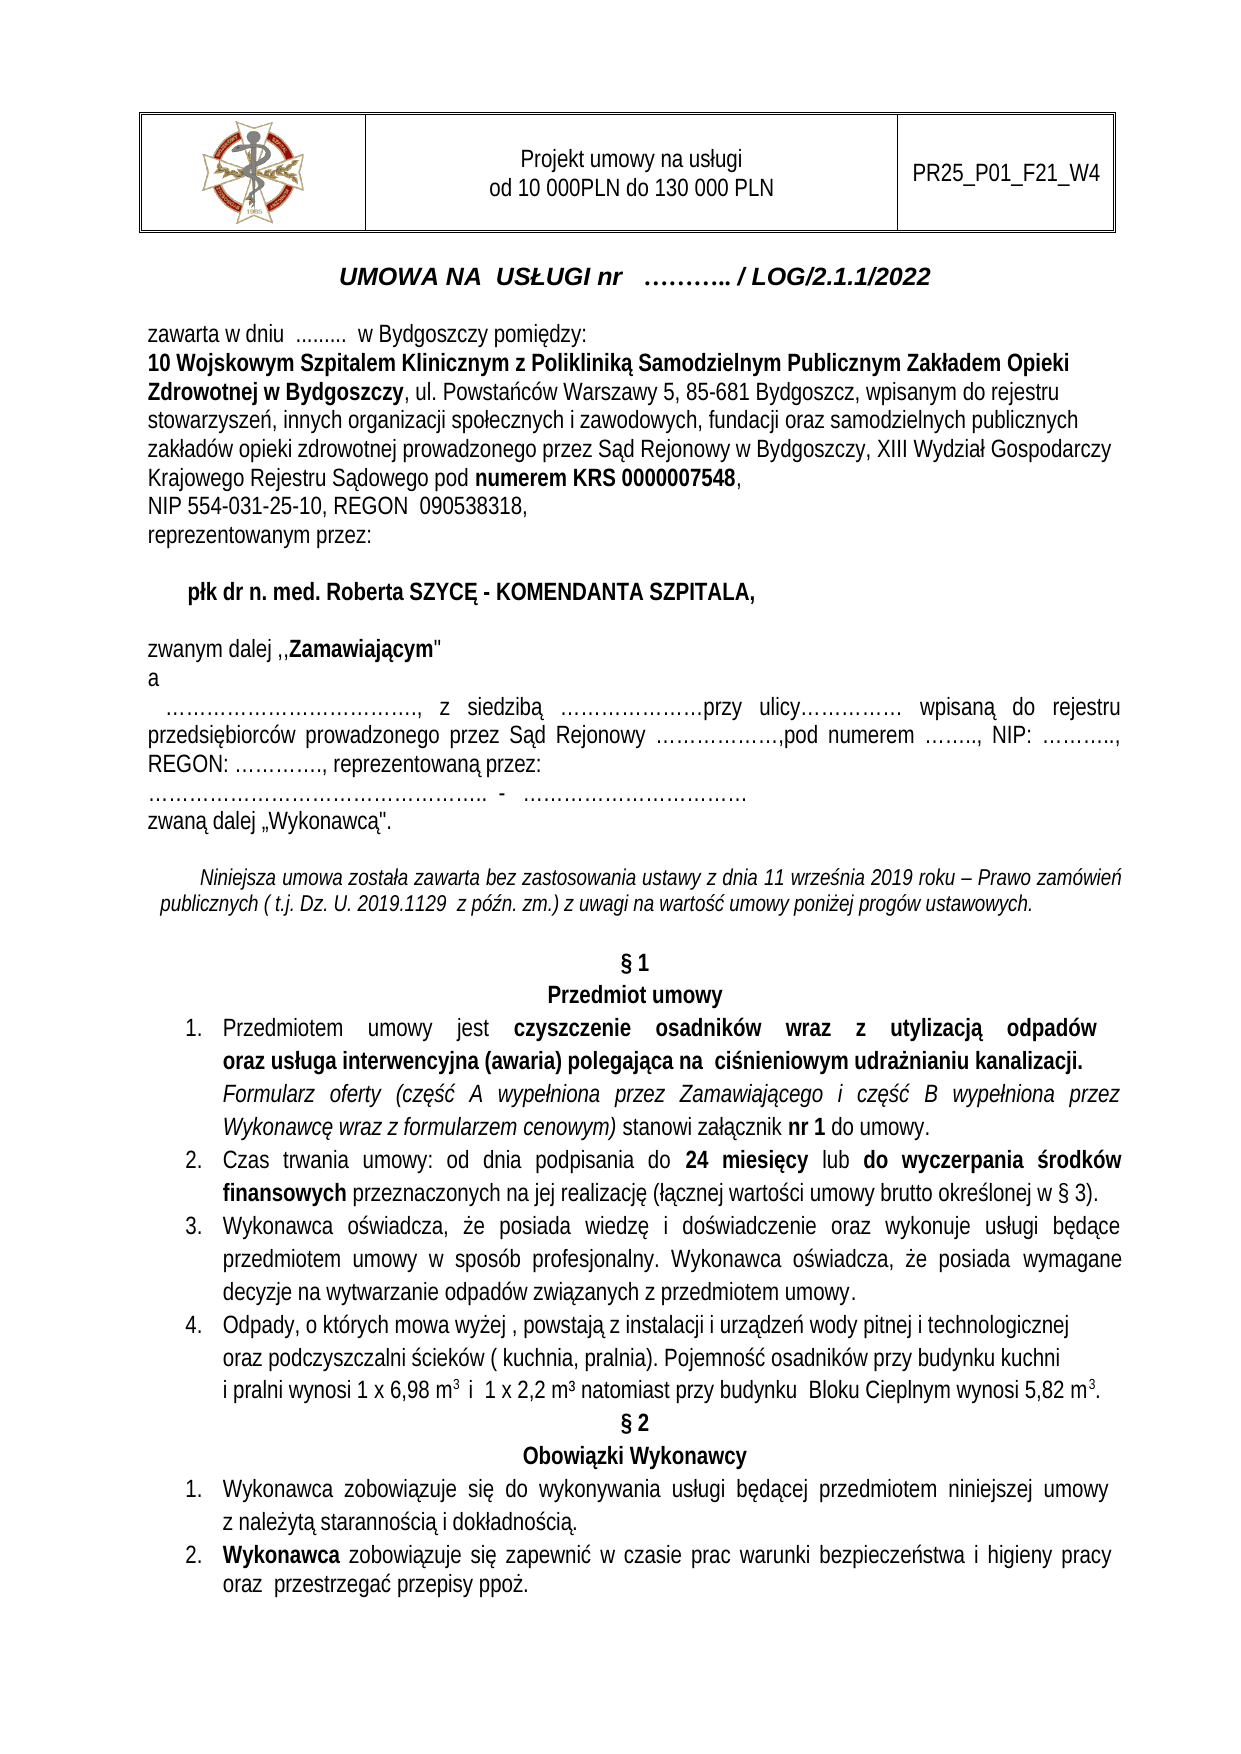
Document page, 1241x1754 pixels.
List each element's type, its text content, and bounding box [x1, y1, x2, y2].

list Czas trwania umowy: od dnia podpisania do 24 miesięcy lub do wyczerpania środków finansowych przeznaczonych na jej realizację (łącznej wartości umowy brutto określonej w § 3). [185, 1145, 1122, 1207]
text zwanym dalej ,,Zamawiającym" [148, 634, 1122, 663]
picture [202, 121, 304, 224]
text Formularz oferty (część A wypełniona przez Zamawiającego i część B wypełniona przez Wykonawcę wraz z formularzem cenowym) stanowi załącznik nr 1 do umowy. [223, 1079, 1122, 1141]
list Odpady, o których mowa wyżej , powstają z instalacji i urządzeń wody pitnej i technologicznej oraz podczyszczalni ścieków ( kuchnia, pralnia). Pojemność osadników przy budynku kuchni i pralni wynosi 1 x 6,98 m3 i 1 x 2,2 m³ natomiast przy budynku Bloku Cieplnym wynosi . [185, 1309, 1122, 1404]
text reprezentowanym przez: [148, 520, 1122, 548]
text zawarta w dniu ......... w Bydgoszczy pomiędzy: [148, 319, 1122, 348]
text UMOWA NA USŁUGI nr ……….. / LOG/2.1.1/2022 [148, 262, 1122, 291]
text Niniejsza umowa została zawarta bez zastosowania ustawy z dnia 11 września 2019 roku – Prawo zamówień publicznych ( t.j. Dz. U. 2019.1129 z późn. zm.) z uwagi na wartość umowy poniżej progów ustawowych. [160, 863, 1122, 916]
text Obowiązki Wykonawcy [148, 1441, 1122, 1470]
list Przedmiotem umowy jest czyszczenie osadników wraz z utylizacją odpadów oraz usługa interwencyjna (awaria) polegająca na ciśnieniowym udrażnianiu kanalizacji. [185, 1013, 1122, 1075]
text 10 Wojskowym Szpitalem Klinicznym z Polikliniką Samodzielnym Publicznym Zakładem Opieki Zdrowotnej w Bydgoszczy, ul. Powstańców Warszawy 5, 85-681 Bydgoszcz, wpisanym do rejestru stowarzyszeń, innych organizacji społecznych i zawodowych, fundacji oraz samodzielnych publicznych zakładów opieki zdrowotnej prowadzonego przez Sąd Rejonowy w Bydgoszczy, XIII Wydział Gospodarczy Krajowego Rejestru Sądowego pod numerem KRS 0000007548, NIP 554-031-25-10, REGON 090538318, [148, 348, 1122, 520]
text ………………………………………….. - …………………………… [148, 778, 1122, 806]
table_header Projekt umowy na usługi od 10 000PLN do 130 000 PLN [366, 115, 897, 230]
text płk dr n. med. Roberta SZYCĘ - KOMENDANTA SZPITALA, [148, 577, 1122, 606]
text zwaną dalej „Wykonawcą". [148, 806, 1122, 835]
text § 2 [148, 1408, 1122, 1437]
list Wykonawca oświadcza, że posiada wiedzę i doświadczenie oraz wykonuje usługi będące przedmiotem umowy w sposób profesjonalny. Wykonawca oświadcza, że posiada wymagane decyzje na wytwarzanie odpadów związanych z przedmiotem umowy. [185, 1211, 1122, 1305]
table_header PR25_P01_F21_W4 [898, 115, 1113, 230]
list Wykonawca zobowiązuje się do wykonywania usługi będącej przedmiotem niniejszej umowy z należytą starannością i dokładnością. [185, 1474, 1122, 1536]
text ………………………………., z siedzibą …………………przy ulicy…………… wpisaną do rejestru przedsiębiorców prowadzonego przez Sąd Rejonowy ………………,pod numerem …….., NIP: ……….., REGON: …………., reprezentowaną przez: [148, 692, 1122, 778]
text § 1 [148, 947, 1122, 976]
list Wykonawca zobowiązuje się zapewnić w czasie prac warunki bezpieczeństwa i higieny pracy oraz przestrzegać przepisy ppoż. [185, 1540, 1122, 1597]
text a [148, 663, 1122, 692]
text Przedmiot umowy [148, 980, 1122, 1009]
table_header [142, 115, 365, 230]
